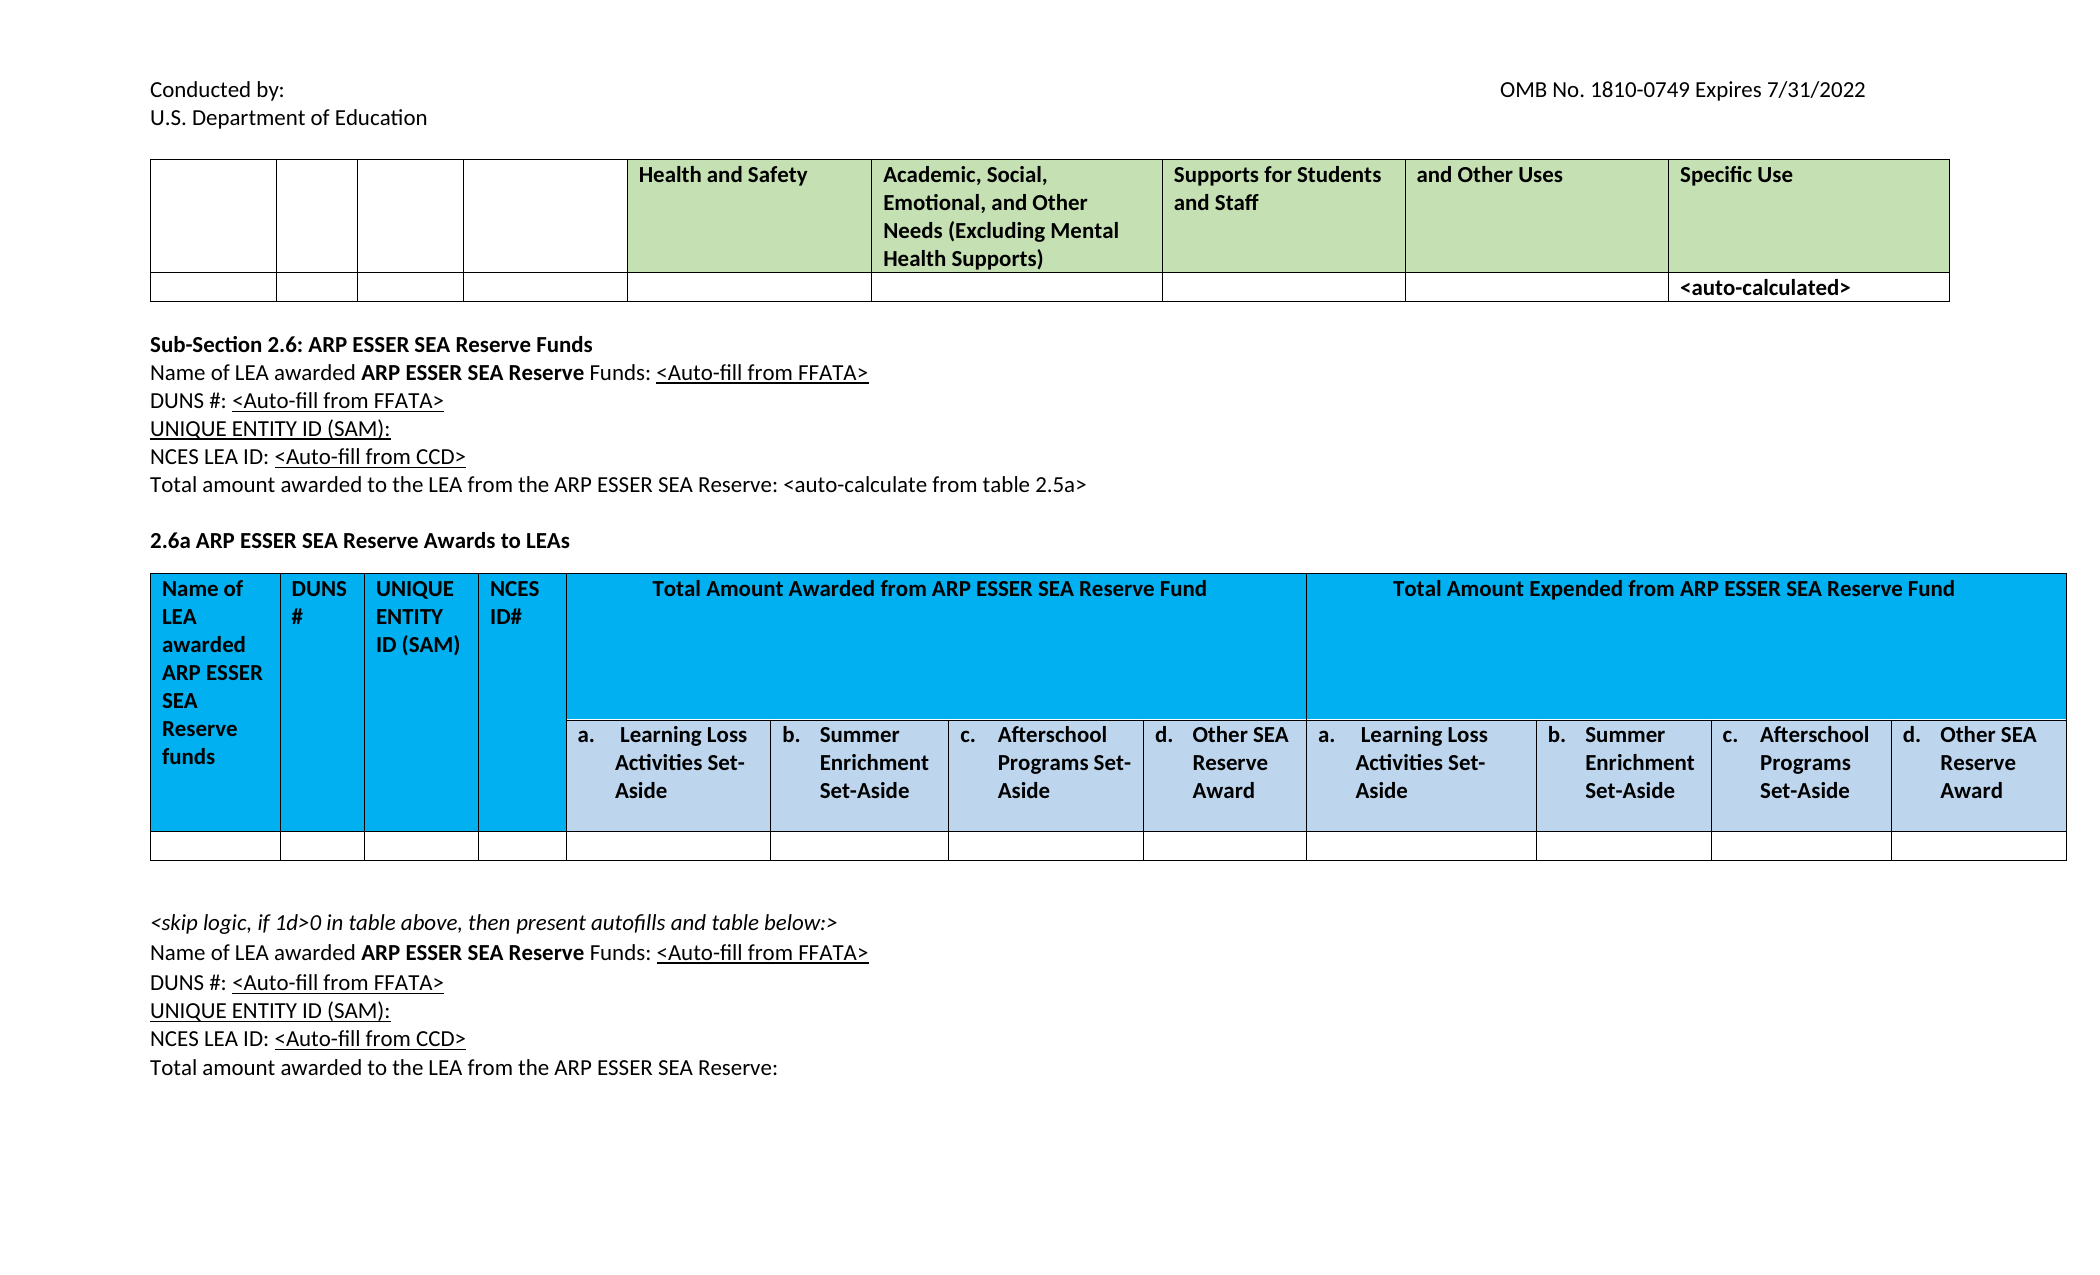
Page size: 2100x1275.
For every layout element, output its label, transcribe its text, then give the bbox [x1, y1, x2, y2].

table_cell Other SEA Reserve Award [1144, 721, 1306, 831]
table_cell [628, 273, 871, 301]
table_cell [1163, 273, 1405, 301]
table_cell [151, 273, 276, 301]
text Total amount awarded to the LEA from the ARP ESSER SEA Reserve: <auto-calculate from table 2.5a> [150, 470, 1950, 498]
text 2.6a ARP ESSER SEA Reserve Awards to LEAs [150, 526, 1950, 554]
table_header UNIQUE ENTITY ID (SAM) [365, 574, 478, 831]
table_header Total Amount Awarded from ARP ESSER SEA Reserve Fund [567, 574, 1306, 719]
table_cell [277, 273, 357, 301]
table_cell [281, 832, 364, 860]
table_cell [464, 273, 627, 301]
table_cell [771, 832, 948, 860]
table_cell Summer Enrichment Set-Aside [1537, 721, 1711, 831]
text Name of LEA awarded ARP ESSER SEA Reserve Funds: <Auto-fill from FFATA> [150, 938, 1950, 966]
table_cell <auto-calculated> [1669, 273, 1949, 301]
table_cell [151, 832, 280, 860]
table_header DUNS # [281, 574, 364, 831]
table_cell Other SEA Reserve Award [1892, 721, 2066, 831]
table_cell [1307, 832, 1536, 860]
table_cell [628, 160, 871, 272]
table_cell [358, 273, 463, 301]
text NCES LEA ID: <Auto-fill from CCD> [150, 442, 1950, 470]
table_cell Summer Enrichment Set-Aside [771, 721, 948, 831]
text DUNS #: <Auto-fill from FFATA> [150, 386, 1950, 414]
table_cell [949, 832, 1143, 860]
table_cell Afterschool Programs Set-Aside [949, 721, 1143, 831]
table_cell [872, 273, 1162, 301]
table_cell Afterschool Programs Set-Aside [1712, 721, 1891, 831]
text Name of LEA awarded ARP ESSER SEA Reserve Funds: <Auto-fill from FFATA> [150, 358, 1950, 386]
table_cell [872, 160, 1162, 272]
table_header NCES ID# [479, 574, 566, 831]
table_cell Learning Loss Activities Set-Aside [1307, 721, 1536, 831]
text UNIQUE ENTITY ID (SAM): [150, 414, 1950, 442]
table_cell [1892, 832, 2066, 860]
table_header Name of LEA awarded ARP ESSER SEA Reserve funds [151, 574, 280, 831]
table_cell [1537, 832, 1711, 860]
table_cell [1712, 832, 1891, 860]
text DUNS #: <Auto-fill from FFATA> [150, 968, 1950, 997]
table_cell [365, 832, 478, 860]
table_cell [1406, 273, 1668, 301]
text <skip logic, if 1d>0 in table above, then present autofills and table below:> [150, 908, 1950, 936]
table_cell Learning Loss Activities Set-Aside [567, 721, 770, 831]
table_cell [567, 832, 770, 860]
table_cell [479, 832, 566, 860]
text Sub-Section 2.6: ARP ESSER SEA Reserve Funds [150, 330, 1950, 358]
table_header Total Amount Expended from ARP ESSER SEA Reserve Fund [1307, 574, 2066, 719]
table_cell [1406, 160, 1668, 272]
text NCES LEA ID: <Auto-fill from CCD> [150, 1024, 1950, 1053]
table_cell [1144, 832, 1306, 860]
text Total amount awarded to the LEA from the ARP ESSER SEA Reserve: [150, 1053, 1950, 1081]
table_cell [1669, 160, 1949, 272]
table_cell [1163, 160, 1405, 272]
text UNIQUE ENTITY ID (SAM): [150, 997, 1950, 1024]
